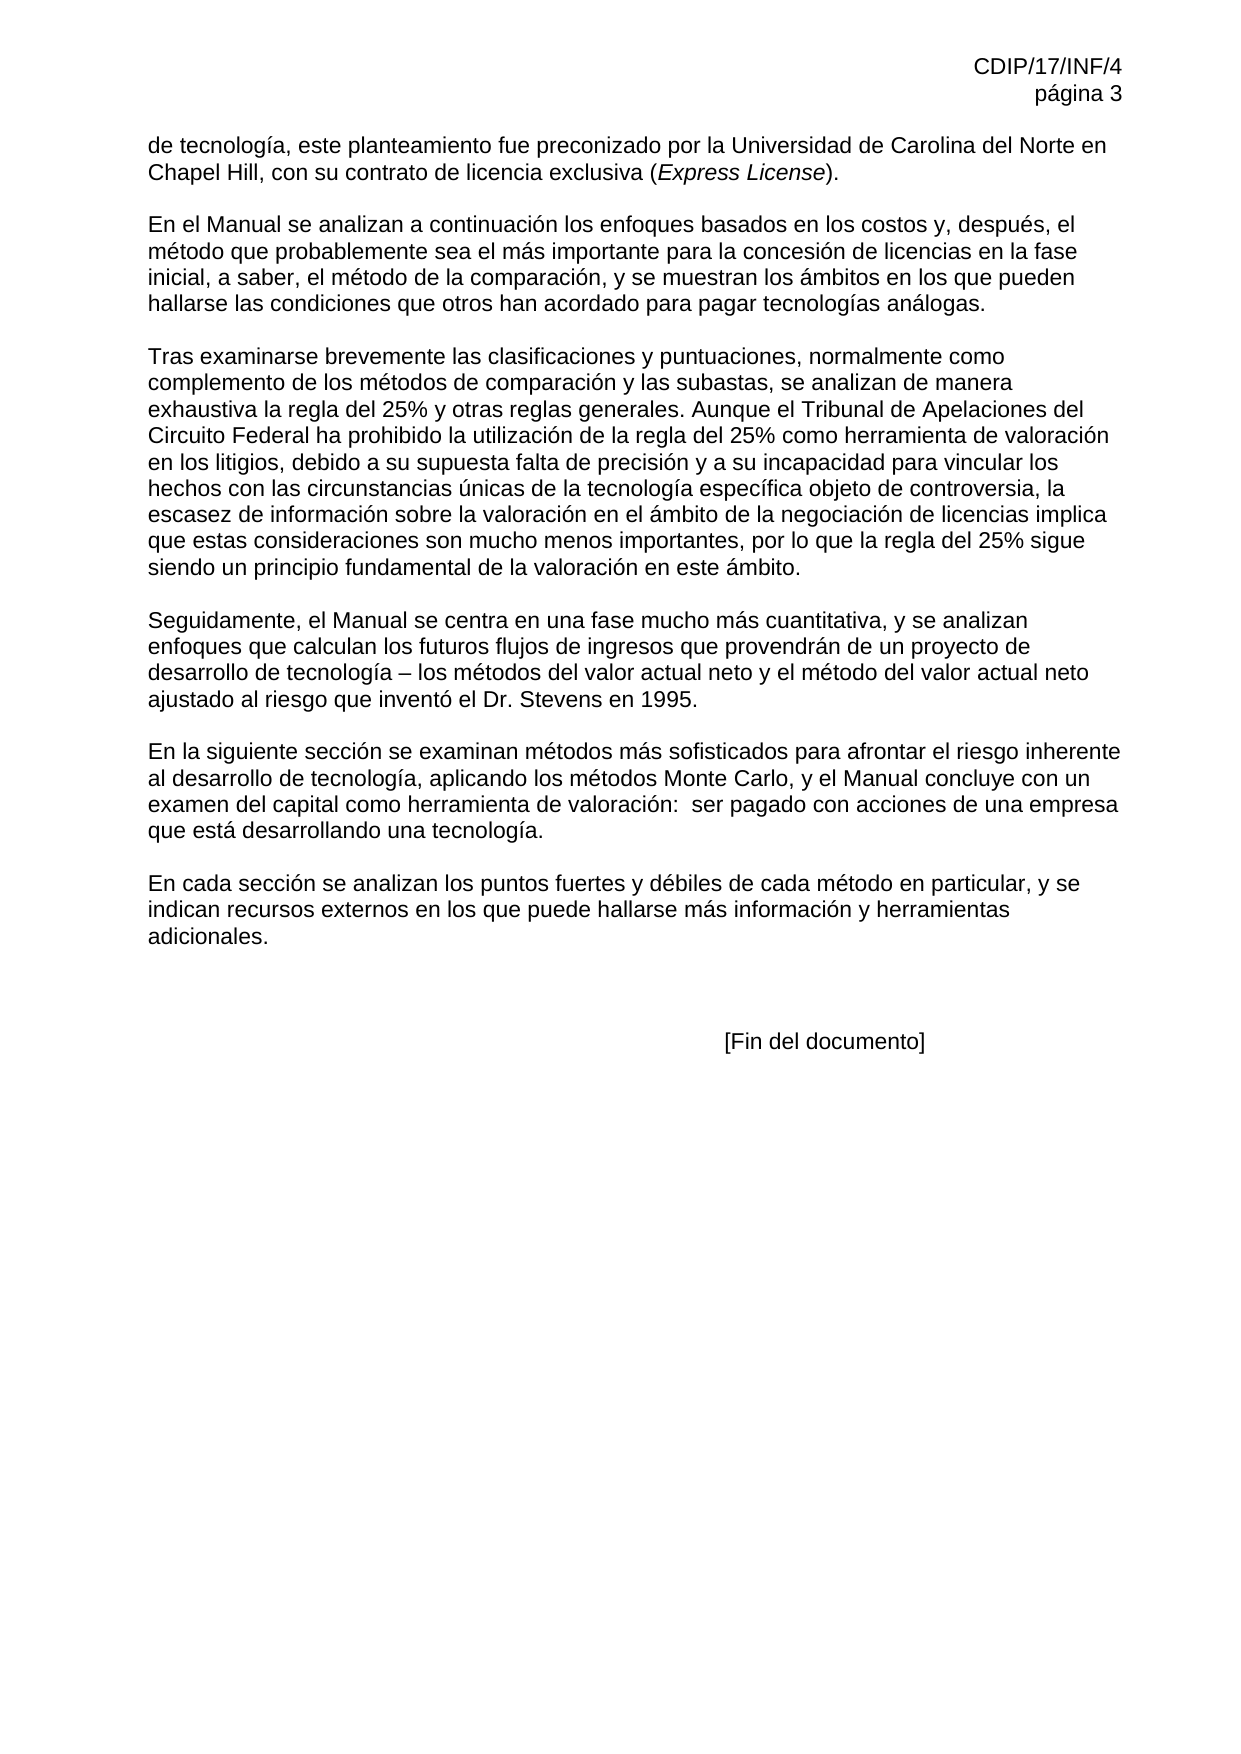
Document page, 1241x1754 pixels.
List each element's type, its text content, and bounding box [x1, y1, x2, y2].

text En el Manual se analizan a continuación los enfoques basados en los costos y, después, el método que probablemente sea el más importante para la concesión de licencias en la fase inicial, a saber, el método de la comparación, y se muestran los ámbitos en los que pueden hallarse las condiciones que otros han acordado para pagar tecnologías análogas. [148, 211, 1122, 317]
text Tras examinarse brevemente las clasificaciones y puntuaciones, normalmente como complemento de los métodos de comparación y las subastas, se analizan de manera exhaustiva la regla del 25% y otras reglas generales. Aunque el Tribunal de Apelaciones del Circuito Federal ha prohibido la utilización de la regla del 25% como herramienta de valoración en los litigios, debido a su supuesta falta de precisión y a su incapacidad para vincular los hechos con las circunstancias únicas de la tecnología específica objeto de controversia, la escasez de información sobre la valoración en el ámbito de la negociación de licencias implica que estas consideraciones son mucho menos importantes, por lo que la regla del 25% sigue siendo un principio fundamental de la valoración en este ámbito. [148, 343, 1122, 580]
text En la siguiente sección se examinan métodos más sofisticados para afrontar el riesgo inherente al desarrollo de tecnología, aplicando los métodos Monte Carlo, y el Manual concluye con un examen del capital como herramienta de valoración: ser pagado con acciones de una empresa que está desarrollando una tecnología. [148, 738, 1122, 844]
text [148, 132, 1122, 185]
text En cada sección se analizan los puntos fuertes y débiles de cada método en particular, y se indican recursos externos en los que puede hallarse más información y herramientas adicionales. [148, 870, 1122, 949]
text Seguidamente, el Manual se centra en una fase mucho más cuantitativa, y se analizan enfoques que calculan los futuros flujos de ingresos que provendrán de un proyecto de desarrollo de tecnología – los métodos del valor actual neto y el método del valor actual neto ajustado al riesgo que inventó el Dr. Stevens en 1995. [148, 607, 1122, 712]
text [Fin del documento] [724, 1028, 1122, 1054]
